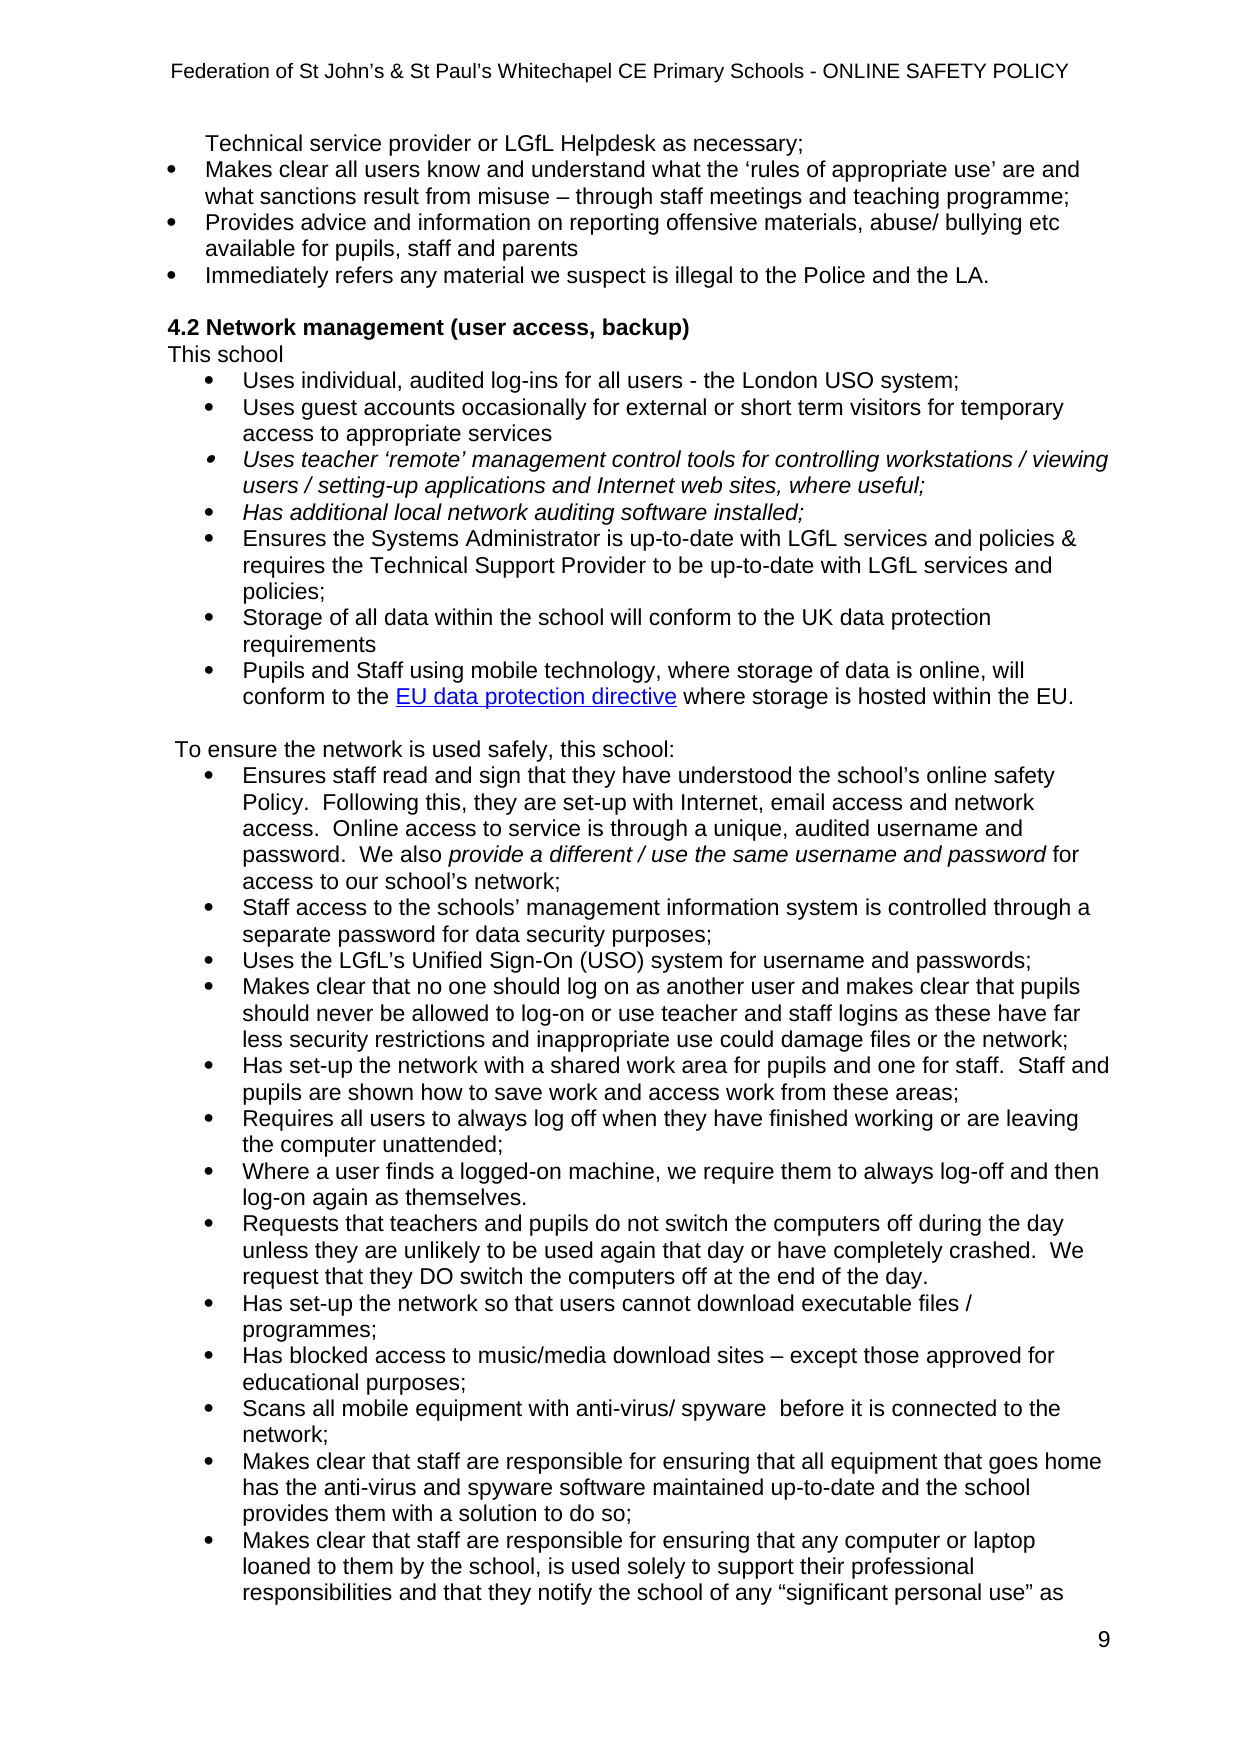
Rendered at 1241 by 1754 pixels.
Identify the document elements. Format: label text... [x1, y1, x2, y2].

list Ensures the Systems Administrator is up-to-date with LGfL services and policies & requires the Technical Support Provider to be up-to-date with LGfL services and policies; [205, 525, 1110, 604]
list Pupils and Staff using mobile technology, where storage of data is online, will conform to the EU data protection directive where storage is hosted within the EU. [205, 657, 1110, 710]
list Makes clear all users know and understand what the ‘rules of appropriate use’ are and what sanctions result from misuse – through staff meetings and teaching programme; [167, 156, 1110, 209]
list Provides advice and information on reporting offensive materials, abuse/ bullying etc available for pupils, staff and parents [167, 209, 1110, 262]
list Storage of all data within the school will conform to the UK data protection requirements [205, 604, 1110, 657]
list Uses the LGfL’s Unified Sign-On (USO) system for username and passwords; [204, 947, 1110, 973]
list Scans all mobile equipment with anti-virus/ spyware before it is connected to the network; [204, 1395, 1110, 1448]
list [167, 130, 1110, 156]
list Uses guest accounts occasionally for external or short term visitors for temporary access to appropriate services [205, 393, 1110, 446]
text To ensure the network is used safely, this school: [130, 736, 1110, 762]
list 4.2 Network management (user access, backup) [167, 314, 1110, 341]
list Immediately refers any material we suspect is illegal to the Police and the LA. [167, 262, 1110, 288]
list Uses individual, audited log-ins for all users - the London USO system; [205, 367, 1110, 393]
list Staff access to the schools’ management information system is controlled through a separate password for data security purposes; [204, 894, 1110, 947]
list This school [167, 341, 1110, 367]
list Has additional local network auditing software installed; [205, 499, 1110, 525]
list Makes clear that no one should log on as another user and makes clear that pupils should never be allowed to log-on or use teacher and staff logins as these have far less security restrictions and inappropriate use could damage files or the network; [204, 973, 1110, 1052]
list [204, 1527, 1110, 1606]
list Uses teacher ‘remote’ management control tools for controlling workstations / viewing users / setting-up applications and Internet web sites, where useful; [205, 446, 1110, 499]
list Where a user finds a logged-on machine, we require them to always log-off and then log-on again as themselves. [204, 1158, 1110, 1210]
list Makes clear that staff are responsible for ensuring that all equipment that goes home has the anti-virus and spyware software maintained up-to-date and the school provides them with a solution to do so; [204, 1448, 1110, 1527]
list Has blocked access to music/media download sites – except those approved for educational purposes; [204, 1342, 1110, 1395]
list Requires all users to always log off when they have finished working or are leaving the computer unattended; [204, 1105, 1110, 1158]
list Has set-up the network with a shared work area for pupils and one for staff. Staff and pupils are shown how to save work and access work from these areas; [204, 1052, 1110, 1105]
list Has set-up the network so that users cannot download executable files / programmes; [204, 1289, 1110, 1342]
list Ensures staff read and sign that they have understood the school’s online safety Policy. Following this, they are set-up with Internet, email access and network access. Online access to service is through a unique, audited username and password. We also provide a different / use the same username and password for access to our school’s network; [204, 762, 1110, 894]
list Requests that teachers and pupils do not switch the computers off during the day unless they are unlikely to be used again that day or have completely crashed. We request that they DO switch the computers off at the end of the day. [204, 1210, 1110, 1289]
